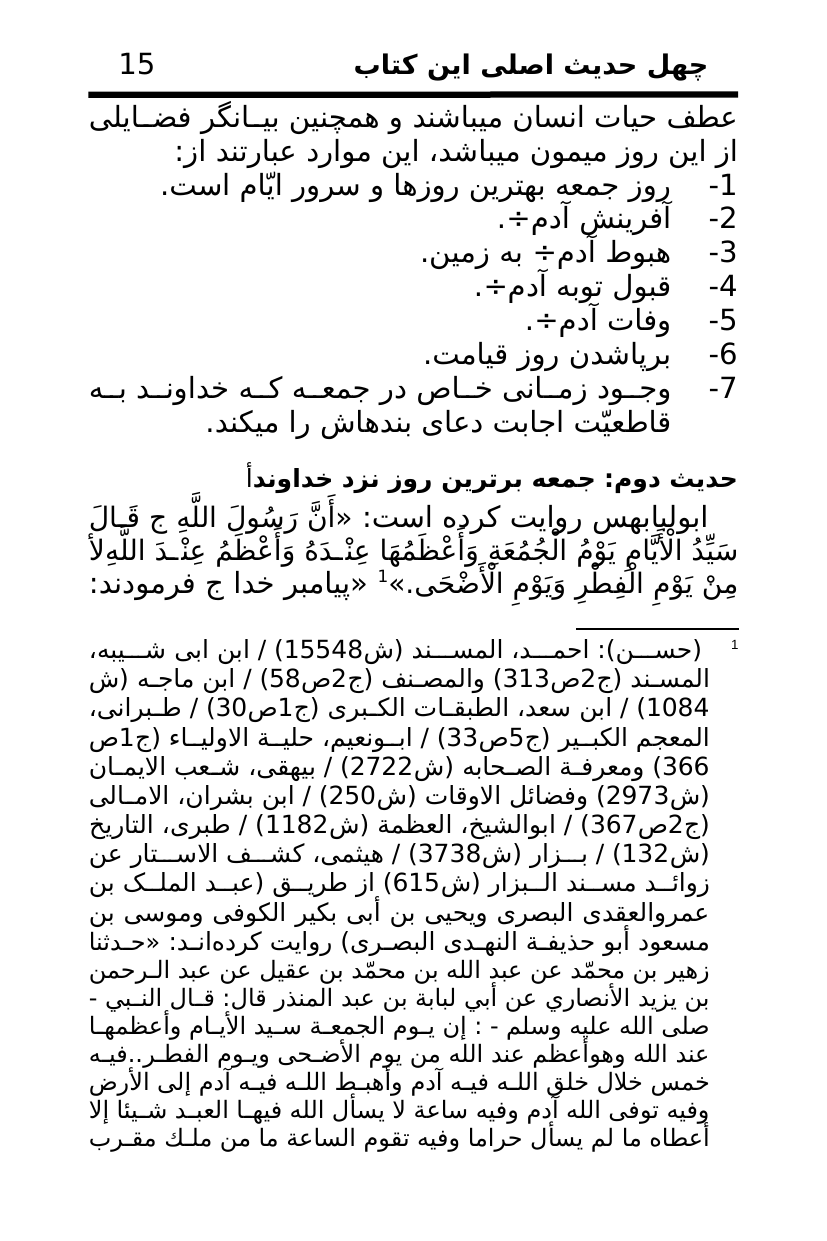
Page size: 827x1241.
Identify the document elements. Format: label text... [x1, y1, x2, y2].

list روز جمعه بهترین روزها و سرور ایّام است. [89, 168, 708, 202]
list وفات آدم÷. [89, 304, 708, 338]
list برپاشدن روز قیامت. [89, 338, 708, 372]
text این فرمودۀ پیغمبر عظیم الشأن ج بیانگر وقایع مهم و خاصی در ارتباط با روز جمعه میباشد که نقطه عطف حیات انسان میباشند و همچنین بیانگر فضایلی از این روز میمون میباشد، این موارد عبارتند از: [89, 100, 738, 168]
text ابولبابهس روایت کرده است: «أَنَّ رَسُولَ اللَّهِ ج قَالَ سَيِّدُ الْأَيَّامِ يَوْمُ الْجُمُعَةِ وَأَعْظَمُهَا عِنْدَهُ وَأَعْظَمُ عِنْدَ اللَّهِﻷ مِنْ يَوْمِ الْفِطْرِ وَيَوْمِ الْأَضْحَى.» «پیامبر خدا ج فرمودند: سرور روزها روز جمعه میباشد و بزرگترین آن‌ها در نزد خداوند است و در نزد خداوندأ از عید فطر و عید قربان بزرگتر است». [89, 500, 738, 601]
list قبول توبه آدم÷. [89, 270, 708, 304]
list هبوط آدم÷ به زمین. [89, 236, 708, 270]
list وجود زمانی خاص در جمعه که خداوند به قاطعیّت اجابت دعای بندهاش را میکند. [89, 372, 708, 439]
text حدیث دوم: جمعه برترین روز نزد خداوندأ [89, 464, 738, 494]
list آفرینش آدم÷. [89, 202, 708, 236]
